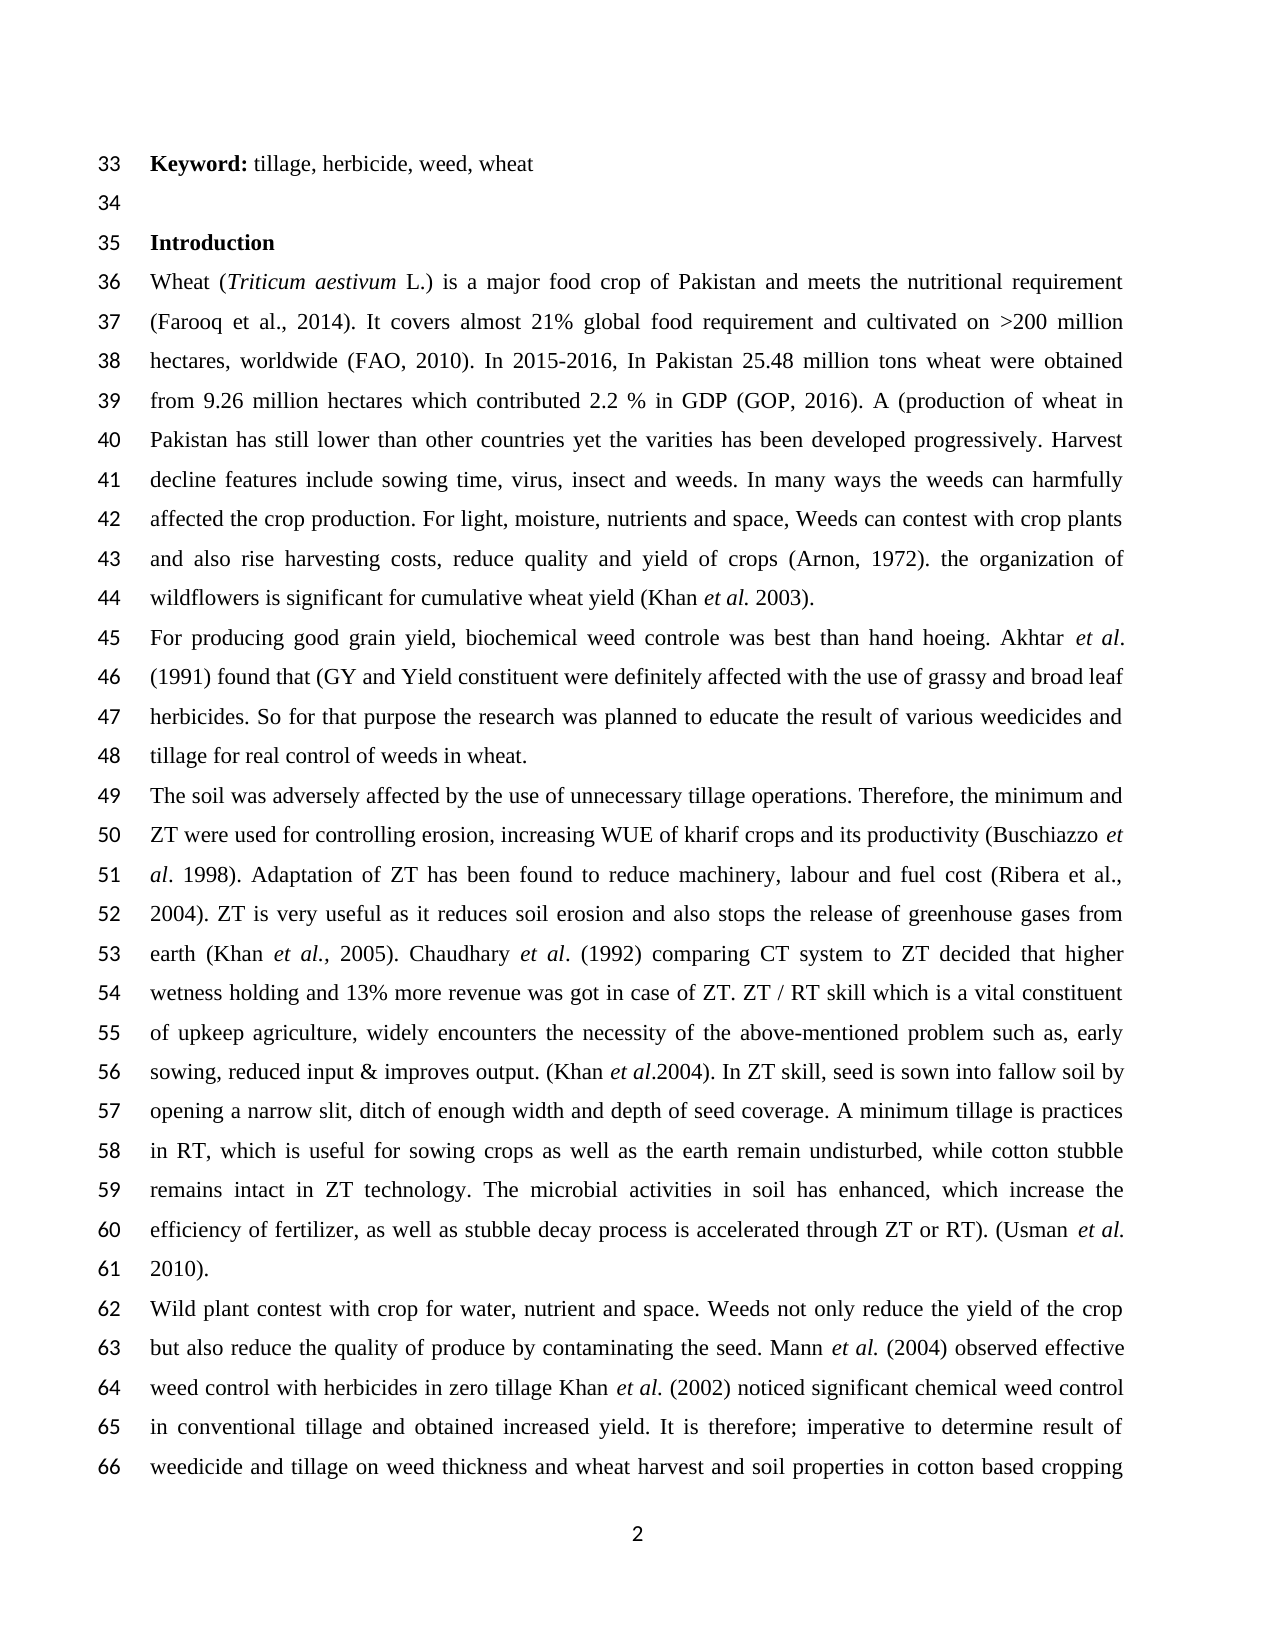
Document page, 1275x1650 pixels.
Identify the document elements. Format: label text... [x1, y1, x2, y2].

text For producing good grain yield, biochemical weed controle was best than hand hoeing. Akhtar et al. (1991) found that (GY and Yield constituent were definitely affected with the use of grassy and broad leaf herbicides. So for that purpose the research was planned to educate the result of various weedicides and tillage for real control of weeds in wheat. [150, 624, 1125, 768]
text Wheat (Triticum aestivum L.) is a major food crop of Pakistan and meets the nutritional requirement (Farooq et al., 2014). It covers almost 21% global food requirement and cultivated on >200 million hectares, worldwide (FAO, 2010). In 2015-2016, In Pakistan 25.48 million tons wheat were obtained from 9.26 million hectares which contributed 2.2 % in GDP (GOP, 2016). A (production of wheat in Pakistan has still lower than other countries yet the varities has been developed progressively. Harvest decline features include sowing time, virus, insect and weeds. In many ways the weeds can harmfully affected the crop production. For light, moisture, nutrients and space, Weeds can contest with crop plants and also rise harvesting costs, reduce quality and yield of crops (Arnon, 1972). the organization of wildflowers is significant for cumulative wheat yield (Khan et al. 2003). [150, 268, 1125, 611]
text Introduction [150, 229, 1125, 255]
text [150, 1295, 1125, 1479]
text The soil was adversely affected by the use of unnecessary tillage operations. Therefore, the minimum and ZT were used for controlling erosion, increasing WUE of kharif crops and its productivity (Buschiazzo et al. 1998). Adaptation of ZT has been found to reduce machinery, labour and fuel cost (Ribera et al., 2004). ZT is very useful as it reduces soil erosion and also stops the release of greenhouse gases from earth (Khan et al., 2005). Chaudhary et al. (1992) comparing CT system to ZT decided that higher wetness holding and 13% more revenue was got in case of ZT. ZT / RT skill which is a vital constituent of upkeep agriculture, widely encounters the necessity of the above-mentioned problem such as, early sowing, reduced input & improves output. (Khan et al.2004). In ZT skill, seed is sown into fallow soil by opening a narrow slit, ditch of enough width and depth of seed coverage. A minimum tillage is practices in RT, which is useful for sowing crops as well as the earth remain undisturbed, while cotton stubble remains intact in ZT technology. The microbial activities in soil has enhanced, which increase the efficiency of fertilizer, as well as stubble decay process is accelerated through ZT or RT). (Usman et al. 2010). [150, 782, 1125, 1282]
list Keyword: tillage, herbicide, weed, wheat [150, 150, 1125, 176]
